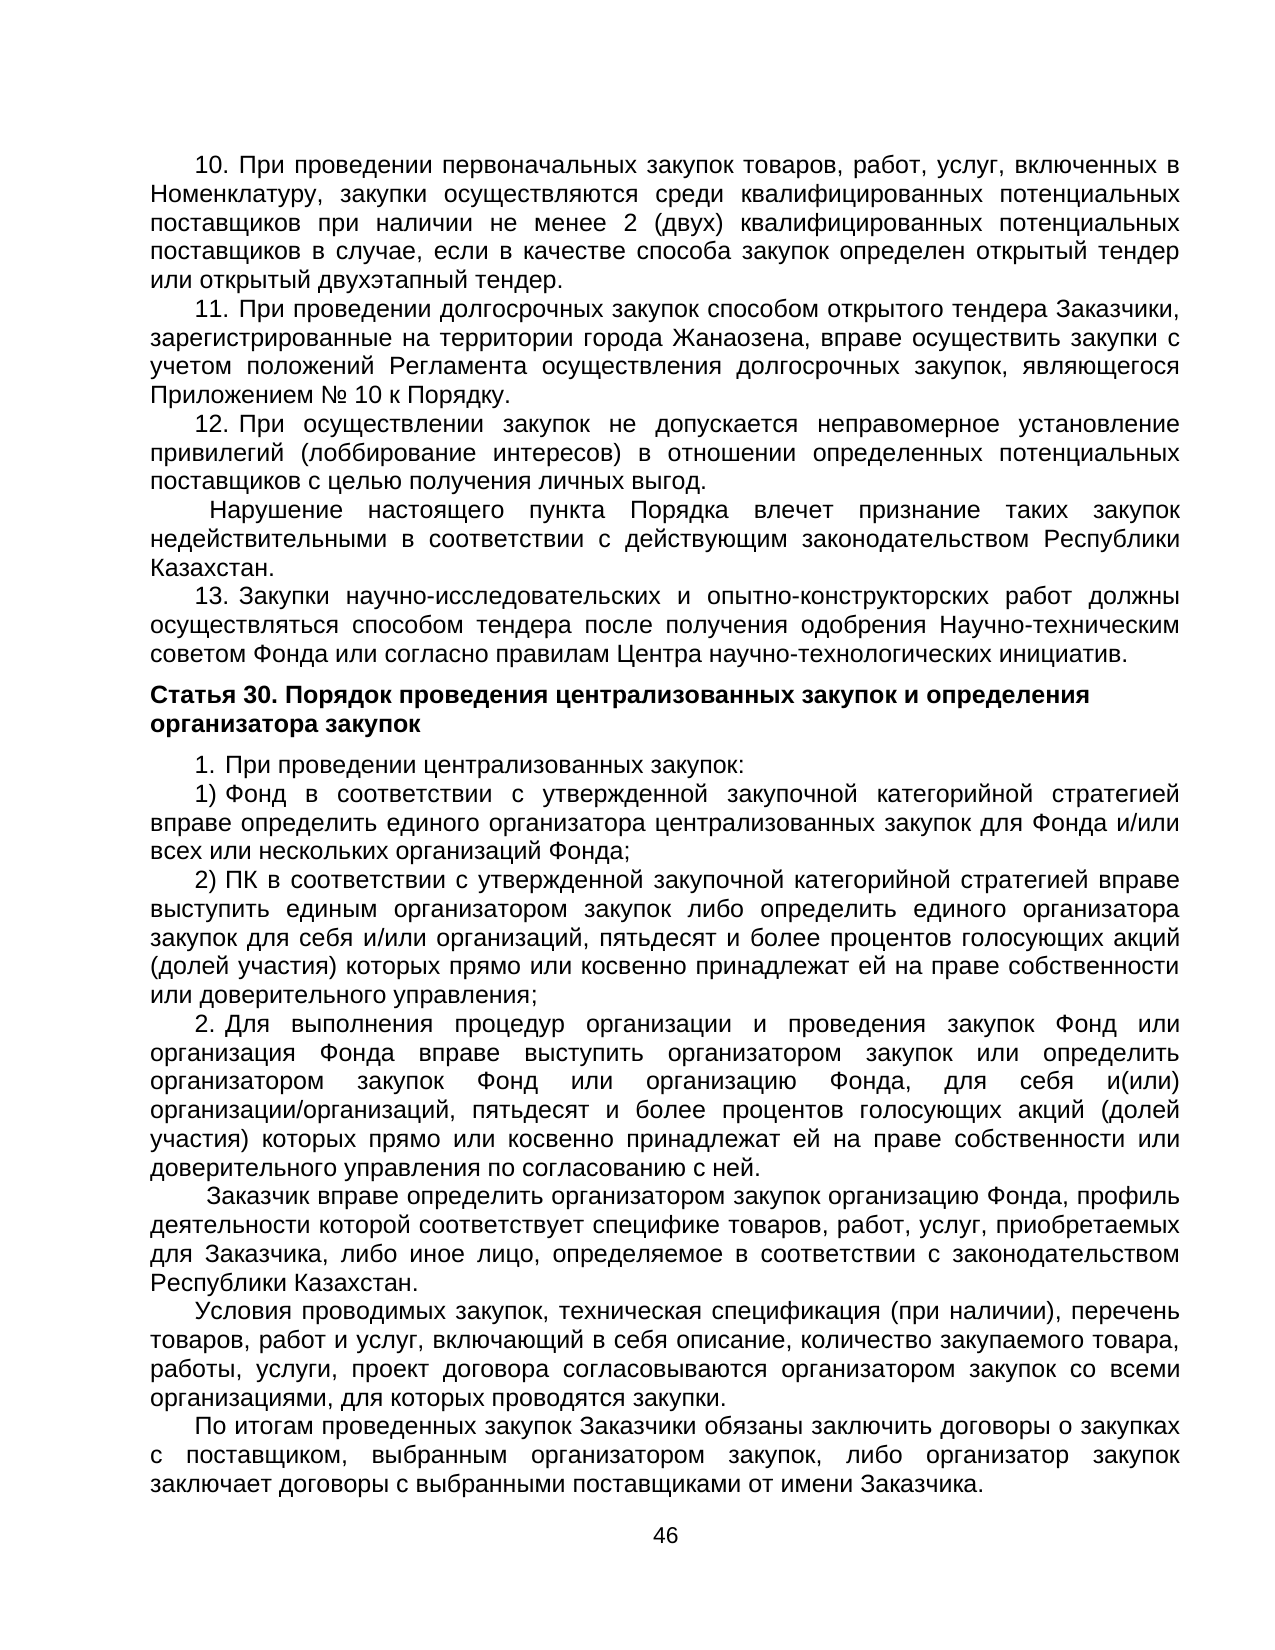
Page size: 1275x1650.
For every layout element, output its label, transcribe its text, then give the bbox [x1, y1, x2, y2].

list По итогам проведенных закупок Заказчики обязаны заключить договоры о закупках с поставщиком, выбранным организатором закупок, либо организатор закупок заключает договоры с выбранными поставщиками от имени Заказчика. [150, 1411, 1181, 1497]
list Условия проводимых закупок, техническая спецификация (при наличии), перечень товаров, работ и услуг, включающий в себя описание, количество закупаемого товара, работы, услуги, проект договора согласовываются организатором закупок со всеми организациями, для которых проводятся закупки. [150, 1296, 1181, 1411]
list Порядок проведения централизованных закупок и определения организатора закупок [150, 680, 1184, 737]
list Фонд в соответствии с утвержденной закупочной категорийной стратегией вправе определить единого организатора централизованных закупок для Фонда и/или всех или нескольких организаций Фонда; [150, 779, 1181, 865]
list Закупки научно-исследовательских и опытно-конструкторских работ должны осуществляться способом тендера после получения одобрения Научно-техническим советом Фонда или согласно правилам Центра научно-технологических инициатив. [150, 581, 1181, 667]
list Для выполнения процедур организации и проведения закупок Фонд или организация Фонда вправе выступить организатором закупок или определить организатором закупок Фонд или организацию Фонда, для себя и(или) организации/организаций, пятьдесят и более процентов голосующих акций (долей участия) которых прямо или косвенно принадлежат ей на праве собственности или доверительного управления по согласованию с ней. [150, 1009, 1181, 1181]
list При осуществлении закупок не допускается неправомерное установление привилегий (лоббирование интересов) в отношении определенных потенциальных поставщиков с целью получения личных выгод. [150, 409, 1181, 495]
list Заказчик вправе определить организатором закупок организацию Фонда, профиль деятельности которой соответствует специфике товаров, работ, услуг, приобретаемых для Заказчика, либо иное лицо, определяемое в соответствии с законодательством Республики Казахстан. [150, 1181, 1181, 1296]
list При проведении долгосрочных закупок способом открытого тендера Заказчики, зарегистрированные на территории города Жанаозена, вправе осуществить закупки с учетом положений Регламента осуществления долгосрочных закупок, являющегося Приложением № 10 к Порядку. [150, 294, 1181, 409]
list При проведении централизованных закупок: [150, 750, 1181, 779]
list При проведении первоначальных закупок товаров, работ, услуг, включенных в Номенклатуру, закупки осуществляются среди квалифицированных потенциальных поставщиков при наличии не менее 2 (двух) квалифицированных потенциальных поставщиков в случае, если в качестве способа закупок определен открытый тендер или открытый двухэтапный тендер. [150, 150, 1181, 294]
list ПК в соответствии с утвержденной закупочной категорийной стратегией вправе выступить единым организатором закупок либо определить единого организатора закупок для себя и/или организаций, пятьдесят и более процентов голосующих акций (долей участия) которых прямо или косвенно принадлежат ей на праве собственности или доверительного управления; [150, 865, 1181, 1009]
list Нарушение настоящего пункта Порядка влечет признание таких закупок недействительными в соответствии с действующим законодательством Республики Казахстан. [150, 495, 1181, 581]
